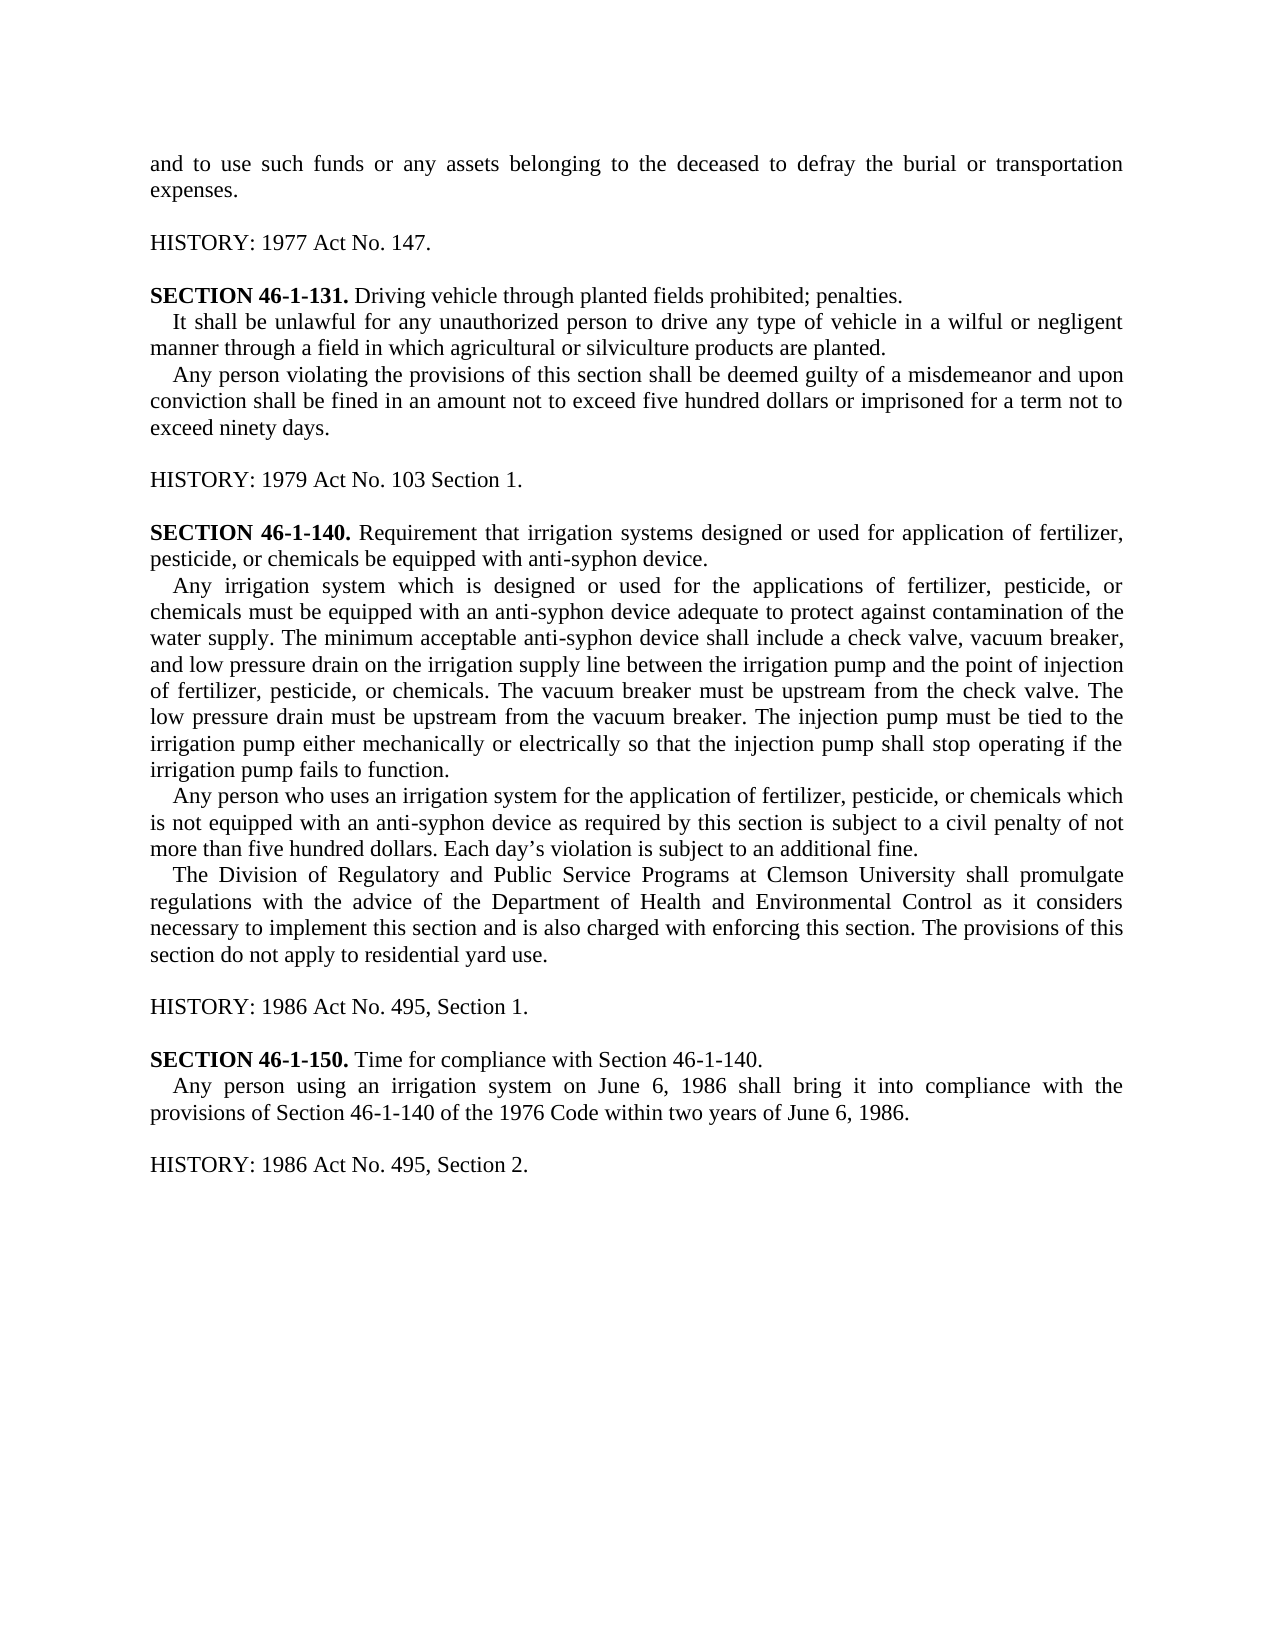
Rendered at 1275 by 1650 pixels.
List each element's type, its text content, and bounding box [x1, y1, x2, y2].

text SECTION 46-1-140. Requirement that irrigation systems designed or used for application of fertilizer, pesticide, or chemicals be equipped with anti-syphon device. [150, 519, 1125, 572]
text SECTION 46-1-131. Driving vehicle through planted fields prohibited; penalties. [150, 282, 1125, 308]
text SECTION 46-1-150. Time for compliance with Section 46-1-140. [150, 1046, 1125, 1072]
text HISTORY: 1979 Act No. 103 Section 1. [150, 466, 1125, 493]
text Any person violating the provisions of this section shall be deemed guilty of a misdemeanor and upon conviction shall be fined in an amount not to exceed five hundred dollars or imprisoned for a term not to exceed ninety days. [150, 361, 1125, 440]
text The Division of Regulatory and Public Service Programs at Clemson University shall promulgate regulations with the advice of the Department of Health and Environmental Control as it considers necessary to implement this section and is also charged with enforcing this section. The provisions of this section do not apply to residential yard use. [150, 862, 1125, 967]
text Any person using an irrigation system on June 6, 1986 shall bring it into compliance with the provisions of Section 46-1-140 of the 1976 Code within two years of June 6, 1986. [150, 1072, 1125, 1125]
text Any person who uses an irrigation system for the application of fertilizer, pesticide, or chemicals which is not equipped with an anti-syphon device as required by this section is subject to a civil penalty of not more than five hundred dollars. Each day’s violation is subject to an additional fine. [150, 782, 1125, 862]
text HISTORY: 1986 Act No. 495, Section 2. [150, 1151, 1125, 1178]
text Any irrigation system which is designed or used for the applications of fertilizer, pesticide, or chemicals must be equipped with an anti-syphon device adequate to protect against contamination of the water supply. The minimum acceptable anti-syphon device shall include a check valve, vacuum breaker, and low pressure drain on the irrigation supply line between the irrigation pump and the point of injection of fertilizer, pesticide, or chemicals. The vacuum breaker must be upstream from the check valve. The low pressure drain must be upstream from the vacuum breaker. The injection pump must be tied to the irrigation pump either mechanically or electrically so that the injection pump shall stop operating if the irrigation pump fails to function. [150, 572, 1125, 782]
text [150, 150, 1125, 203]
text It shall be unlawful for any unauthorized person to drive any type of vehicle in a wilful or negligent manner through a field in which agricultural or silviculture products are planted. [150, 308, 1125, 361]
text HISTORY: 1986 Act No. 495, Section 1. [150, 993, 1125, 1020]
text HISTORY: 1977 Act No. 147. [150, 229, 1125, 255]
